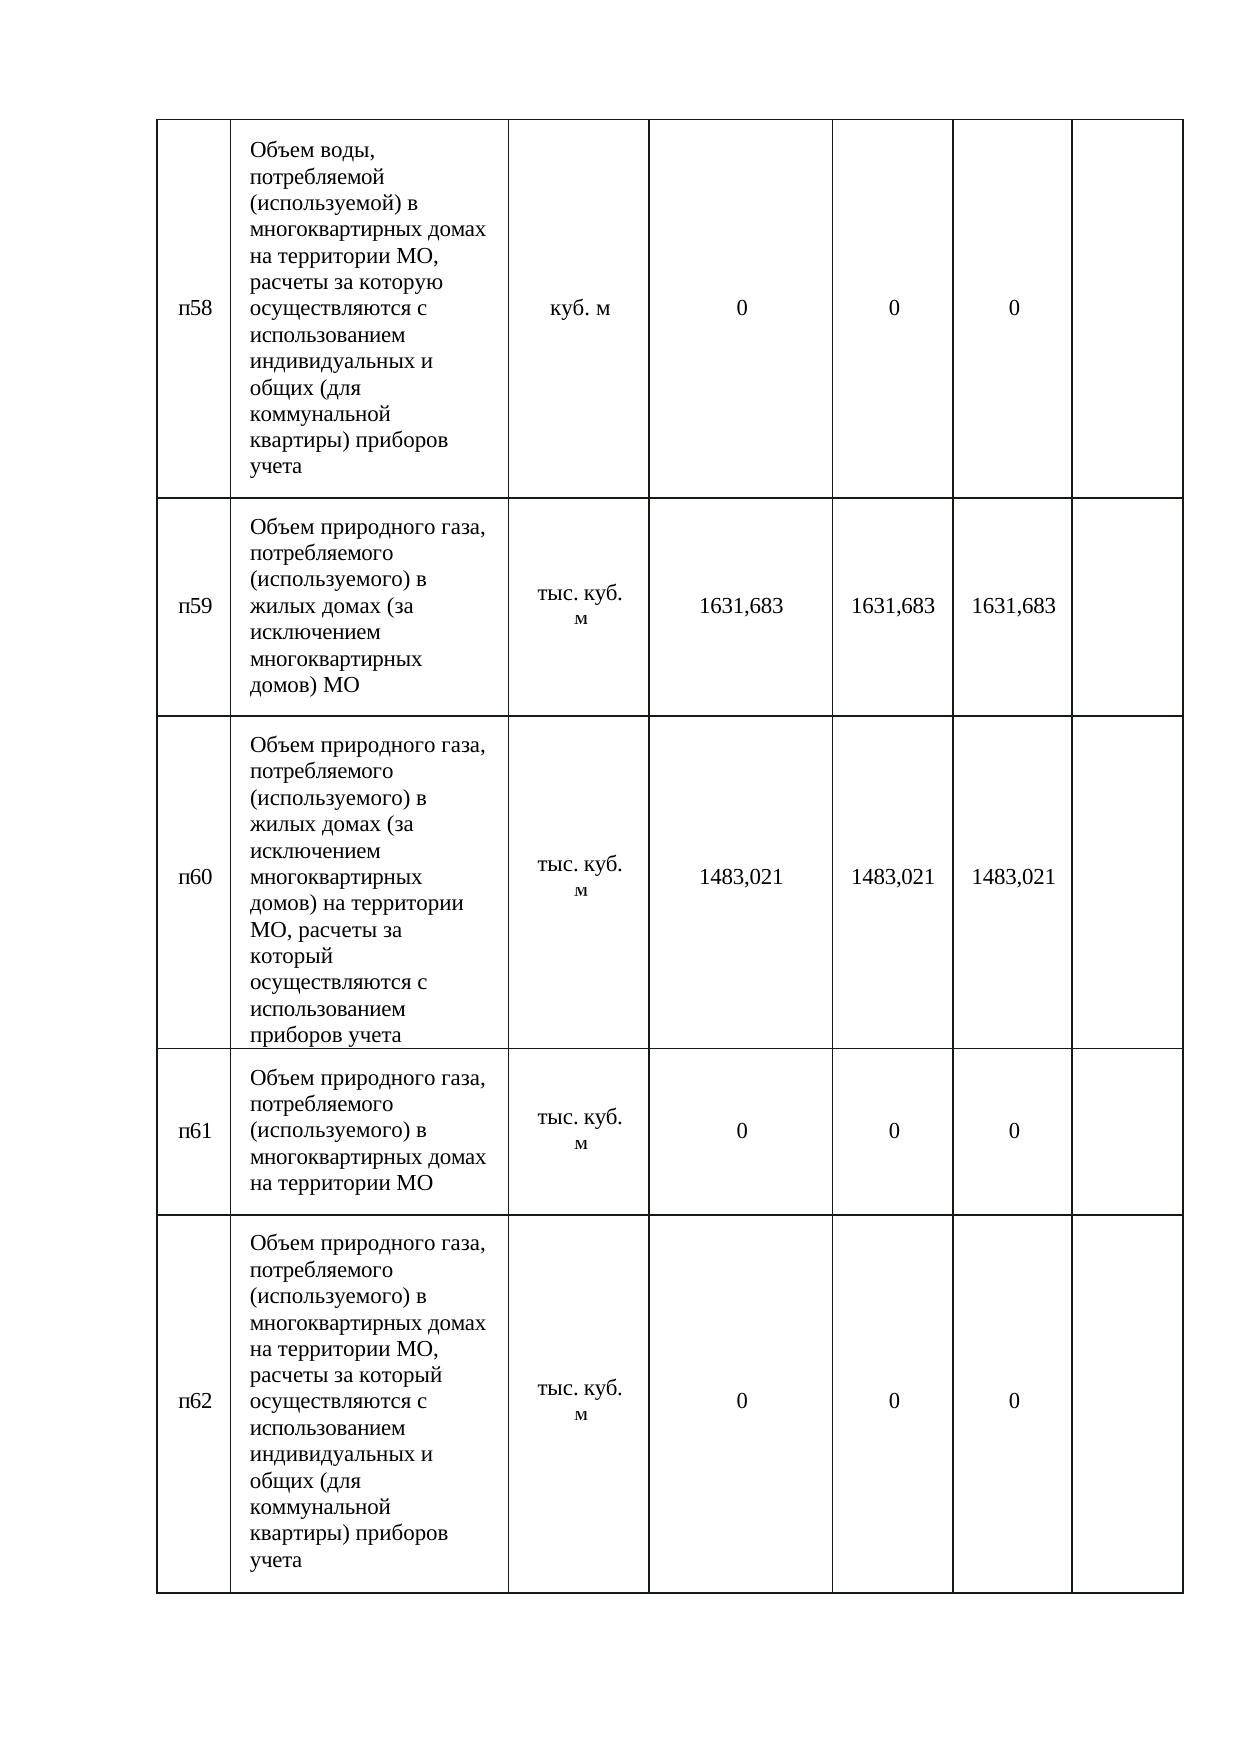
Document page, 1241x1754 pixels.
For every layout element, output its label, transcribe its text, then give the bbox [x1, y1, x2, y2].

table_cell п62 [158, 1216, 230, 1592]
table_header Объем воды, потребляемой (используемой) в многоквартирных домах на территории МО, расчеты за которую осуществляются с использованием индивидуальных и общих (для коммунальной квартиры) приборов учета [231, 120, 508, 497]
table_header 0 [833, 120, 952, 497]
table_cell тыс. куб. [509, 717, 648, 1047]
table_cell п61 [158, 1049, 230, 1214]
table_cell 1483,021 [833, 717, 952, 1047]
picture [574, 887, 588, 896]
table_cell [1073, 499, 1182, 715]
table_header куб. м [509, 120, 648, 497]
picture [574, 1140, 588, 1149]
table_header п58 [158, 120, 230, 497]
table_cell 1631,683 [954, 499, 1071, 715]
table_cell 0 [833, 1216, 952, 1592]
table_header 0 [650, 120, 832, 497]
table_cell [1073, 1049, 1182, 1214]
table_cell 0 [954, 1216, 1071, 1592]
table_cell тыс. куб. [509, 1216, 648, 1592]
table_cell тыс. куб. [509, 1049, 648, 1214]
table_cell [1073, 1216, 1182, 1592]
table_cell п60 [158, 717, 230, 1047]
table_header [1073, 120, 1182, 497]
table_cell 0 [833, 1049, 952, 1214]
table_cell тыс. куб. [509, 499, 648, 715]
picture [574, 1411, 588, 1420]
table_cell Объем природного газа, потребляемого (используемого) в жилых домах (за исключением многоквартирных домов) МО [231, 499, 508, 715]
table_cell Объем природного газа, потребляемого (используемого) в многоквартирных домах на территории МО [231, 1049, 508, 1214]
table_cell 1631,683 [833, 499, 952, 715]
table_cell 1483,021 [954, 717, 1071, 1047]
table_cell 0 [650, 1216, 832, 1592]
picture [574, 615, 588, 624]
table_cell 1631,683 [650, 499, 832, 715]
table_cell п59 [158, 499, 230, 715]
table_cell 0 [650, 1049, 832, 1214]
table_cell Объем природного газа, потребляемого (используемого) в жилых домах (за исключением многоквартирных домов) на территории МО, расчеты за который осуществляются с использованием приборов учета [231, 717, 508, 1047]
table_cell 1483,021 [650, 717, 832, 1047]
table_header 0 [954, 120, 1071, 497]
table_cell [1073, 717, 1182, 1047]
table_cell 0 [954, 1049, 1071, 1214]
table_cell Объем природного газа, потребляемого (используемого) в многоквартирных домах на территории МО, расчеты за который осуществляются с использованием индивидуальных и общих (для коммунальной квартиры) приборов учета [231, 1216, 508, 1592]
